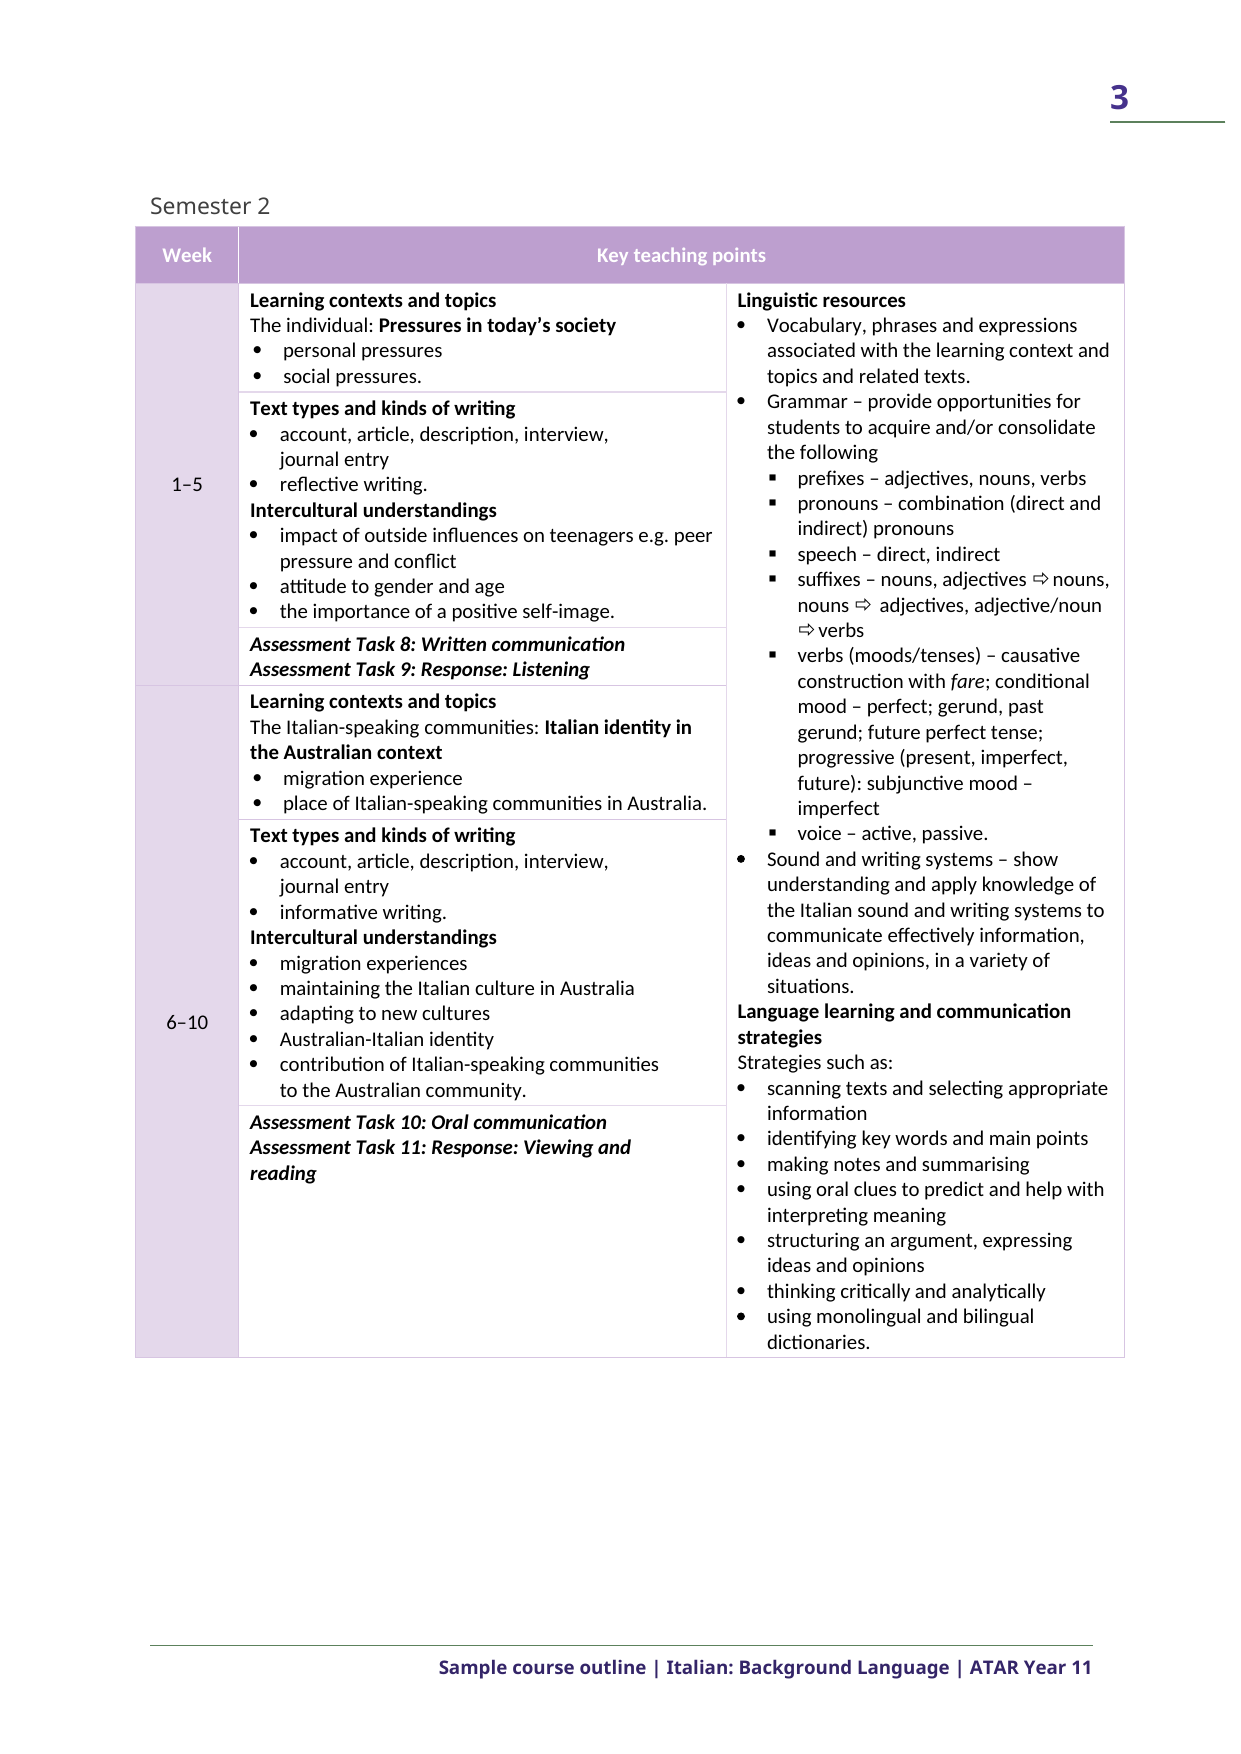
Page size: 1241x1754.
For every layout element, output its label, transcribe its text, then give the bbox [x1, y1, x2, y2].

table_cell Assessment Task 8: Written communication Assessment Task 9: Response: Listening [239, 628, 726, 685]
table_header Key teaching points [239, 227, 1124, 283]
table_cell Text types and kinds of writing account, article, description, interview, journal entry reflective writing. Intercultural understandings impact of outside influences on teenagers e.g. peer pressure and conflict attitude to gender and age the importance of a positive self-image. [239, 393, 726, 627]
table_cell Text types and kinds of writing account, article, description, interview, journal entry informative writing. Intercultural understandings migration experiences maintaining the Italian culture in Australia adapting to new cultures Australian-Italian identity contribution of Italian-speaking communities to the Australian community. [239, 820, 726, 1105]
table_cell Learning contexts and topics The Italian-speaking communities: Italian identity in the Australian context migration experience place of Italian-speaking communities in Australia. [239, 686, 726, 819]
table_cell Linguistic resources Vocabulary, phrases and expressions associated with the learning context and topics and related texts. Grammar – provide opportunities for students to acquire and/or consolidate the following prefixes – adjectives, nouns, verbs pronouns – combination (direct and indirect) pronouns speech – direct, indirect suffixes – nouns, adjectives nouns, nouns adjectives, adjective/noun verbs verbs (moods/tenses) – causative construction with fare; conditional mood – perfect; gerund, past gerund; future perfect tense; progressive (present, imperfect, future): subjunctive mood – imperfect voice – active, passive. Sound and writing systems – show understanding and apply knowledge of the Italian sound and writing systems to communicate effectively information, ideas and opinions, in a variety of situations. Language learning and communication strategies Strategies such as: scanning texts and selecting appropriate information identifying key words and main points making notes and summarising using oral clues to predict and help with interpreting meaning structuring an argument, expressing ideas and opinions thinking critically and analytically using monolingual and bilingual dictionaries. [727, 284, 1124, 1357]
table_header Week [136, 227, 238, 283]
table_cell 1–5 [136, 284, 238, 685]
table_cell Learning contexts and topics The individual: Pressures in today’s society personal pressures social pressures. [239, 284, 726, 391]
subtitle Semester 2 [150, 190, 1093, 221]
table_cell Assessment Task 10: Oral communication Assessment Task 11: Response: Viewing and reading [239, 1106, 726, 1357]
table_cell 6–10 [136, 686, 238, 1357]
